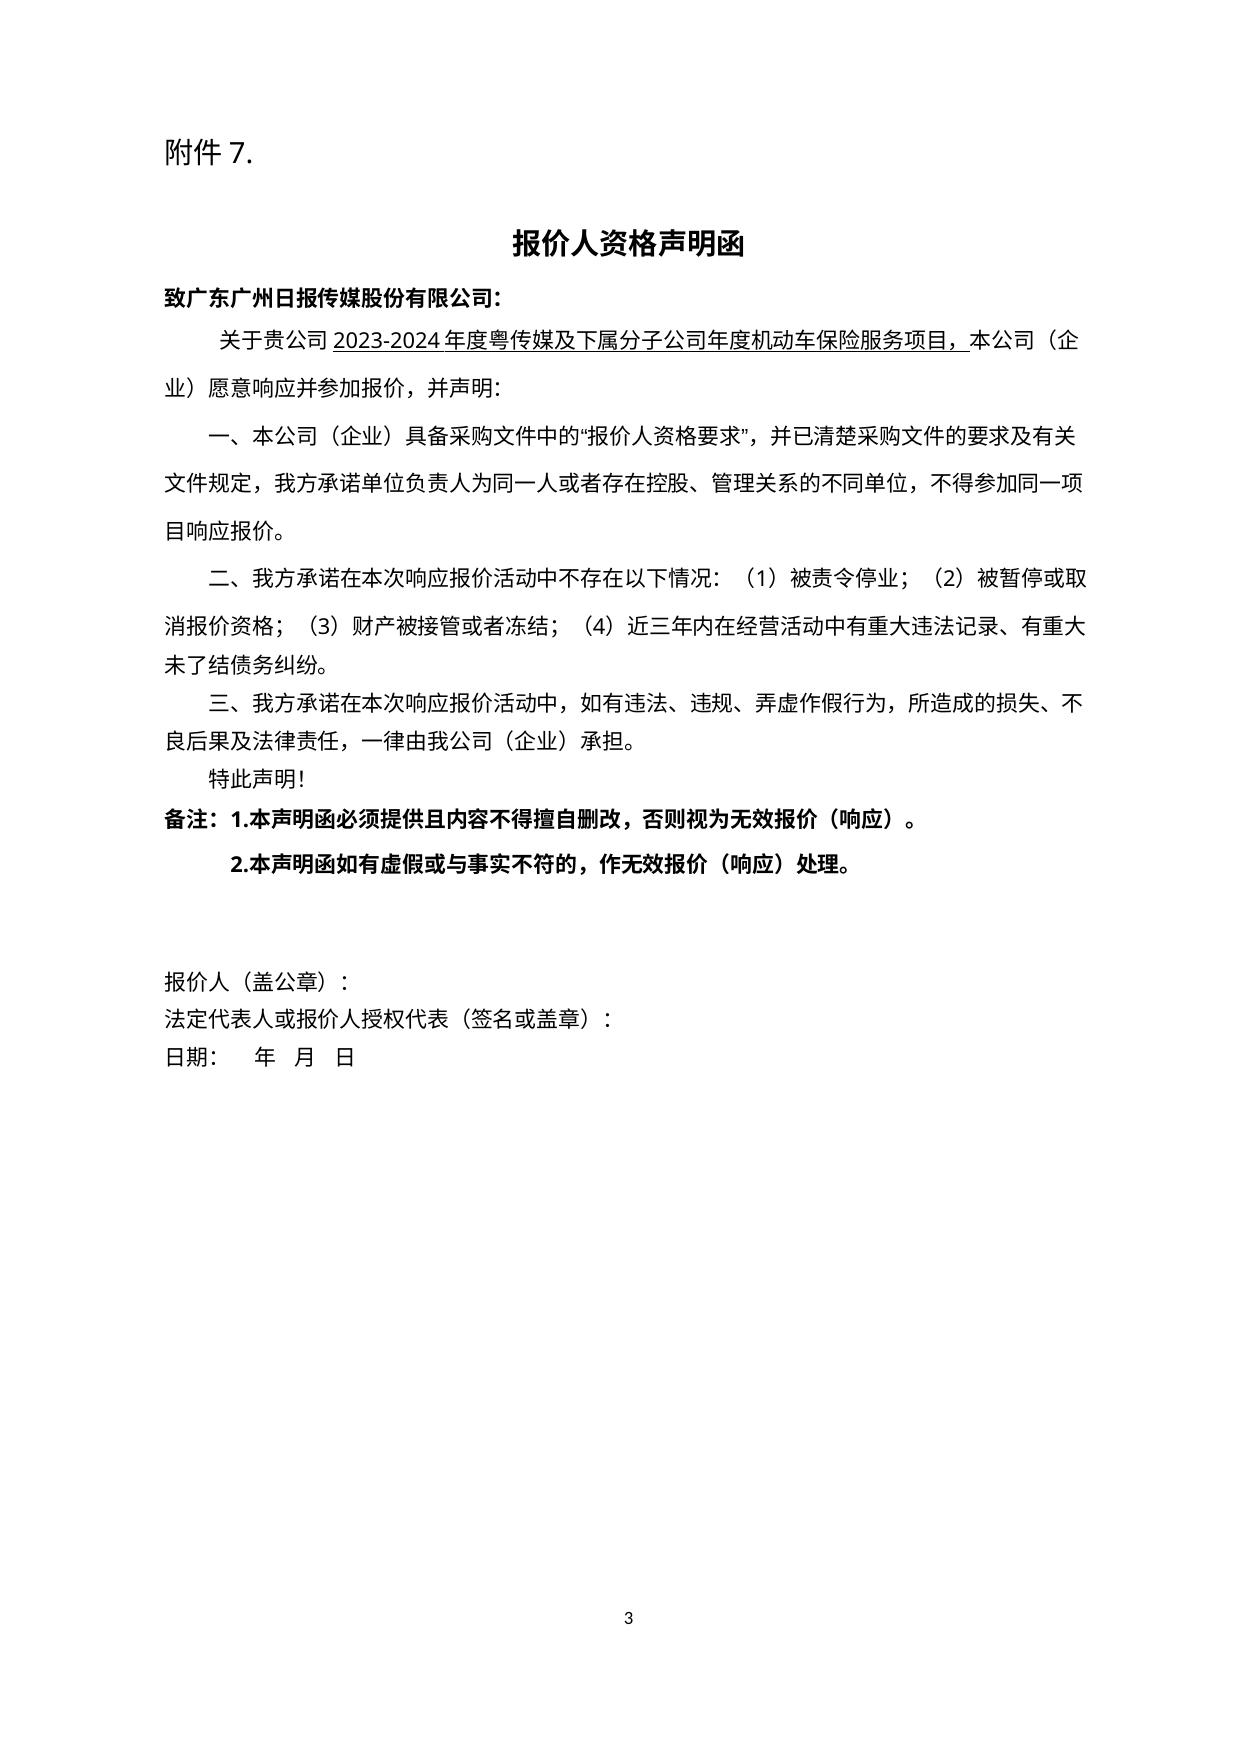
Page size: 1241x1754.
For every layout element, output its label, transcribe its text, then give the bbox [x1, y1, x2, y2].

text 致广东广州日报传媒股份有限公司： [164, 286, 1093, 311]
text 一、本公司（企业）具备采购文件中的“报价人资格要求”，并已清楚采购文件的要求及有关文件规定，我方承诺单位负责人为同一人或者存在控股、管理关系的不同单位，不得参加同一项目响应报价。 [164, 419, 1093, 545]
text 报价人（盖公章）： [164, 969, 1049, 994]
text 日期： 年 月 日 [164, 1045, 1049, 1070]
text 特此声明！ [164, 767, 1093, 792]
text 法定代表人或报价人授权代表（签名或盖章）： [164, 1007, 1049, 1032]
text 三、我方承诺在本次响应报价活动中，如有违法、违规、弄虚作假行为，所造成的损失、不良后果及法律责任，一律由我公司（企业）承担。 [164, 691, 1093, 754]
text 二、我方承诺在本次响应报价活动中不存在以下情况：（1）被责令停业；（2）被暂停或取消报价资格；（3）财产被接管或者冻结；（4）近三年内在经营活动中有重大违法记录、有重大未了结债务纠纷。 [164, 561, 1093, 678]
text 关于贵公司2023-2024年度粤传媒及下属分子公司年度机动车保险服务项目，本公司（企业）愿意响应并参加报价，并声明： [164, 323, 1093, 403]
text 报价人资格声明函 [164, 227, 1093, 261]
text 备注：1.本声明函必须提供且内容不得擅自删改，否则视为无效报价（响应）。 [164, 804, 1093, 834]
text 附件7. [164, 130, 1093, 172]
text 2.本声明函如有虚假或与事实不符的，作无效报价（响应）处理。 [164, 849, 1093, 879]
